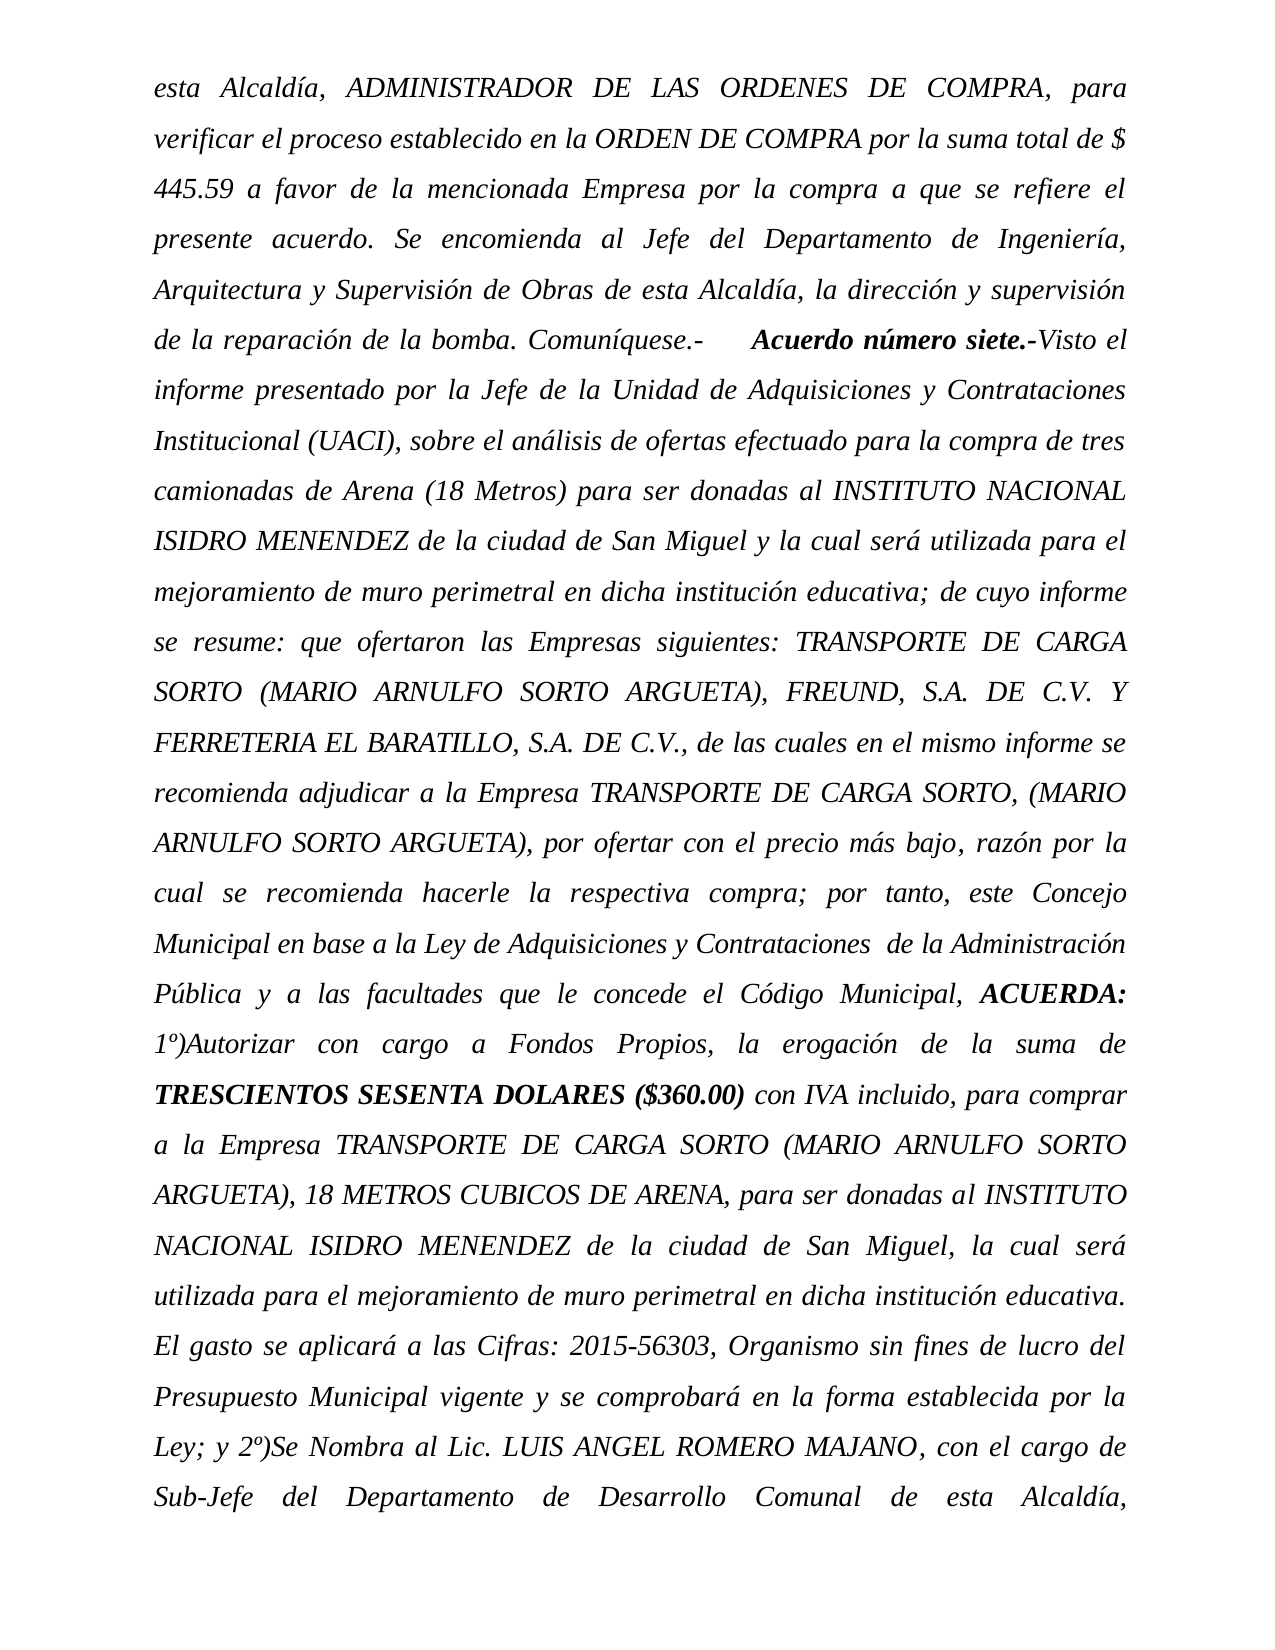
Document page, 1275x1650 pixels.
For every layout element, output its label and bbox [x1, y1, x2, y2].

text [153, 71, 1127, 1513]
